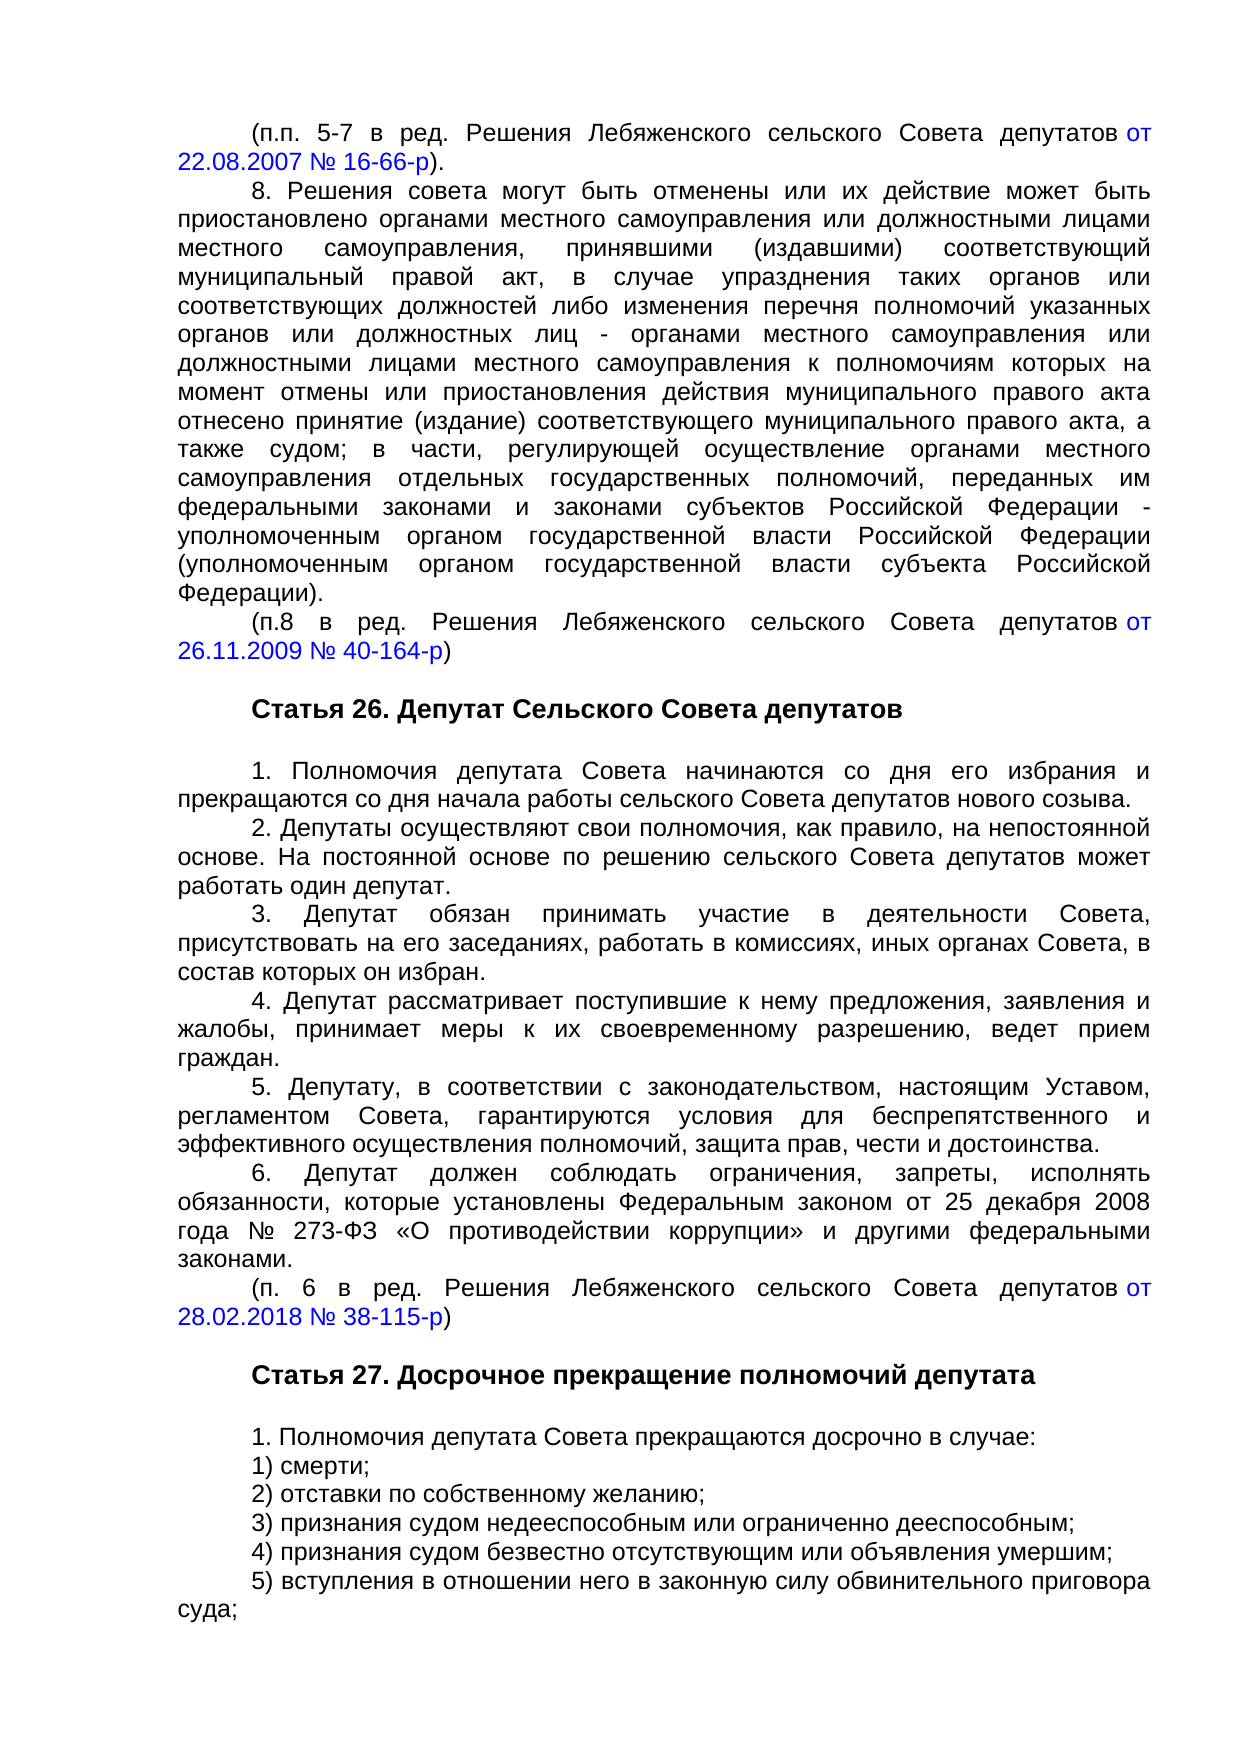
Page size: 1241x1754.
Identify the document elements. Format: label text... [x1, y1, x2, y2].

text 8. Решения совета могут быть отменены или их действие может быть приостановлено органами местного самоуправления или должностными лицами местного самоуправления, принявшими (издавшими) соответствующий муниципальный правой акт, в случае упразднения таких органов или соответствующих должностей либо изменения перечня полномочий указанных органов или должностных лиц - органами местного самоуправления или должностными лицами местного самоуправления к полномочиям которых на момент отмены или приостановления действия муниципального правого акта отнесено принятие (издание) соответствующего муниципального правого акта, а также судом; в части, регулирующей осуществление органами местного самоуправления отдельных государственных полномочий, переданных им федеральными законами и законами субъектов Российской Федерации - уполномоченным органом государственной власти Российской Федерации (уполномоченным органом государственной власти субъекта Российской Федерации). [177, 176, 1152, 607]
text 4. Депутат рассматривает поступившие к нему предложения, заявления и жалобы, принимает меры к их своевременному разрешению, ведет прием граждан. [177, 986, 1152, 1072]
text 1) смерти; [177, 1451, 1152, 1479]
text 2. Депутаты осуществляют свои полномочия, как правило, на непостоянной основе. На постоянной основе по решению сельского Совета депутатов может работать один депутат. [177, 813, 1152, 899]
text 1. Полномочия депутата Совета начинаются со дня его избрания и прекращаются со дня начала работы сельского Совета депутатов нового созыва. [177, 756, 1152, 813]
text (п.п. 5-7 в ред. Решения Лебяженского сельского Совета депутатов от 22.08.2007 № 16-66-р). [177, 118, 1152, 176]
text 6. Депутат должен соблюдать ограничения, запреты, исполнять обязанности, которые установлены Федеральным законом от 25 декабря 2008 года № 273-ФЗ «О противодействии коррупции» и другими федеральными законами. [177, 1158, 1152, 1273]
text 1. Полномочия депутата Совета прекращаются досрочно в случае: [177, 1422, 1152, 1451]
text 5) вступления в отношении него в законную силу обвинительного приговора суда; [177, 1566, 1152, 1623]
text 4) признания судом безвестно отсутствующим или объявления умершим; [177, 1537, 1152, 1566]
text Статья 27. Досрочное прекращение полномочий депутата [177, 1359, 1152, 1391]
text 3) признания судом недееспособным или ограниченно дееспособным; [177, 1508, 1152, 1537]
text (п.8 в ред. Решения Лебяженского сельского Совета депутатов от 26.11.2009 № 40-164-р) [177, 607, 1152, 664]
text Статья 26. Депутат Сельского Совета депутатов [177, 693, 1152, 724]
text 2) отставки по собственному желанию; [177, 1479, 1152, 1508]
text 5. Депутату, в соответствии с законодательством, настоящим Уставом, регламентом Совета, гарантируются условия для беспрепятственного и эффективного осуществления полномочий, защита прав, чести и достоинства. [177, 1072, 1152, 1158]
text 3. Депутат обязан принимать участие в деятельности Совета, присутствовать на его заседаниях, работать в комиссиях, иных органах Совета, в состав которых он избран. [177, 899, 1152, 986]
text (п. 6 в ред. Решения Лебяженского сельского Совета депутатов от 28.02.2018 № 38-115-р) [177, 1273, 1152, 1331]
